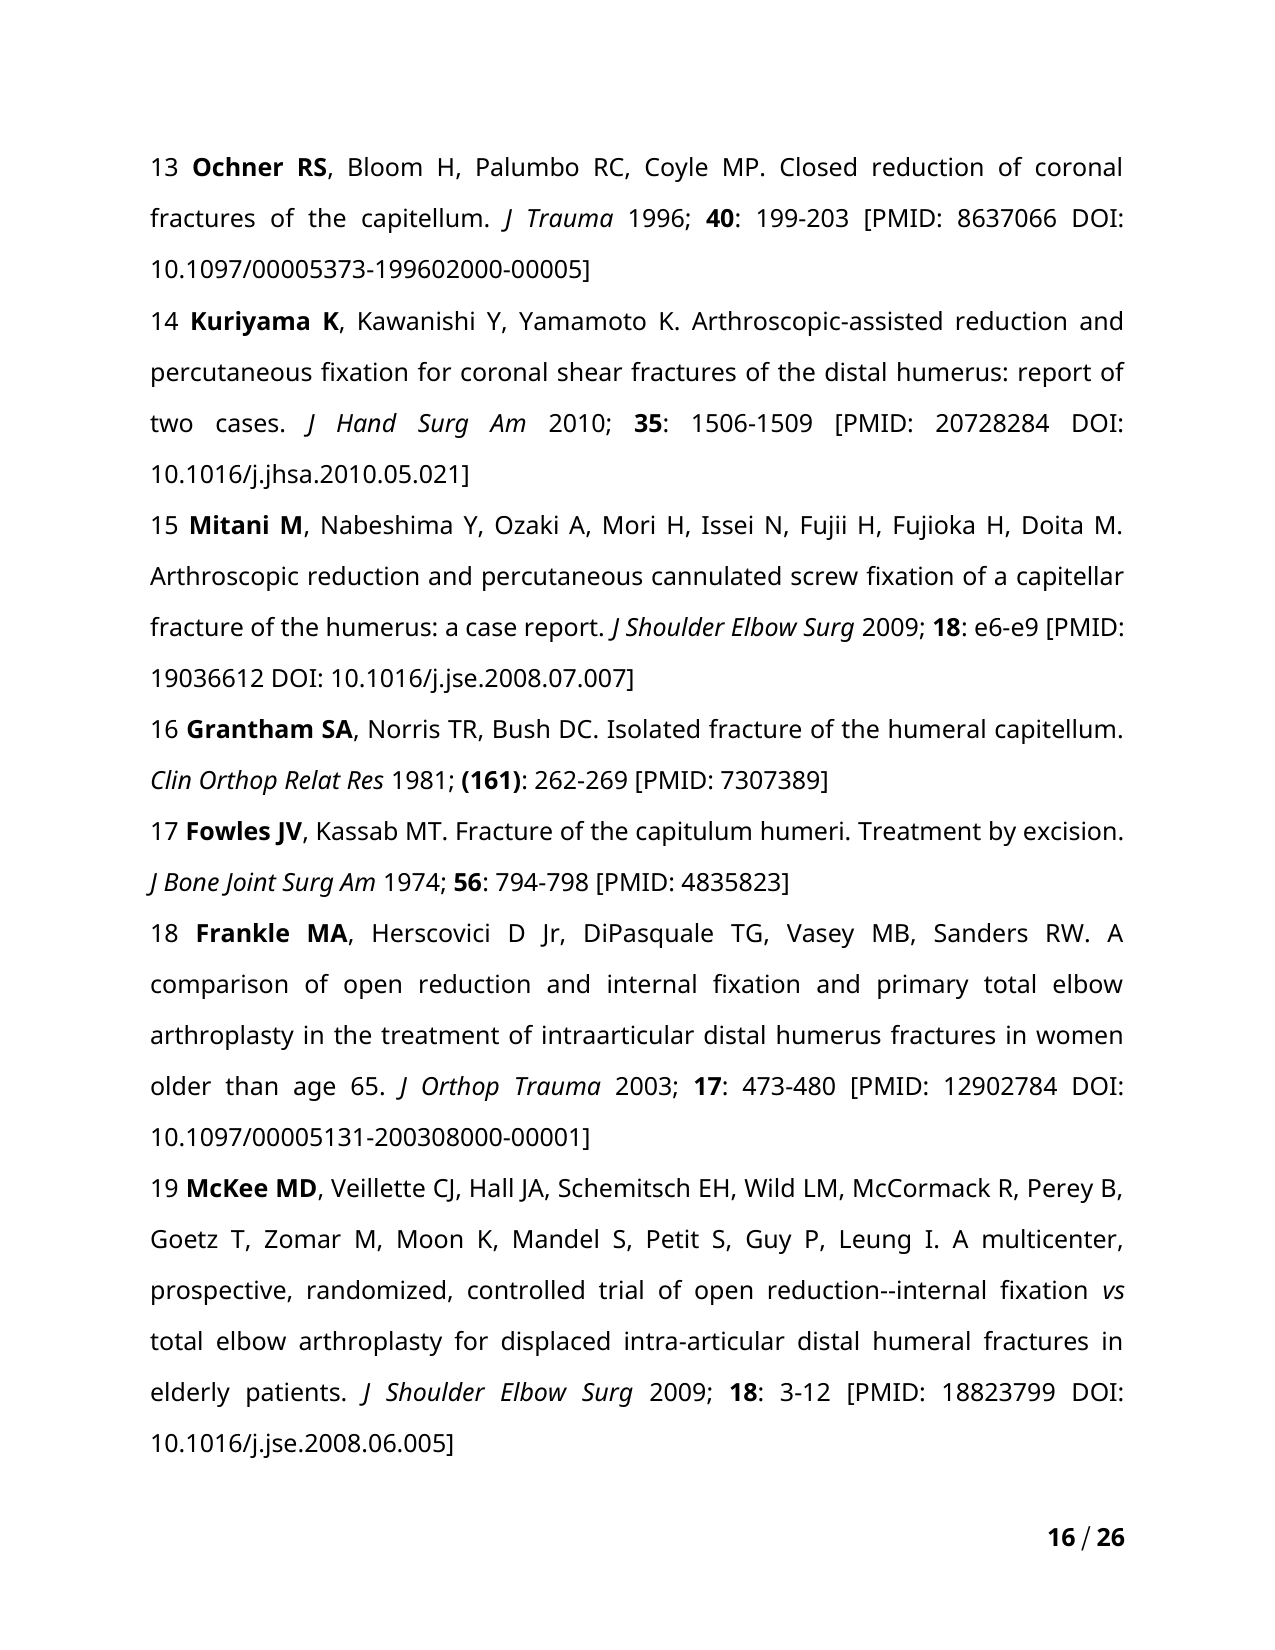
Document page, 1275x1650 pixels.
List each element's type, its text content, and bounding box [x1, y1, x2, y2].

text 16 Grantham SA, Norris TR, Bush DC. Isolated fracture of the humeral capitellum. Clin Orthop Relat Res 1981; (161): 262-269 [PMID: 7307389] [150, 711, 1125, 797]
text 17 Fowles JV, Kassab MT. Fracture of the capitulum humeri. Treatment by excision. J Bone Joint Surg Am 1974; 56: 794-798 [PMID: 4835823] [150, 813, 1125, 899]
text 13 Ochner RS, Bloom H, Palumbo RC, Coyle MP. Closed reduction of coronal fractures of the capitellum. J Trauma 1996; 40: 199-203 [PMID: 8637066 DOI: 10.1097/00005373-199602000-00005] [150, 150, 1125, 286]
text 14 Kuriyama K, Kawanishi Y, Yamamoto K. Arthroscopic-assisted reduction and percutaneous fixation for coronal shear fractures of the distal humerus: report of two cases. J Hand Surg Am 2010; 35: 1506-1509 [PMID: 20728284 DOI: 10.1016/j.jhsa.2010.05.021] [150, 303, 1125, 490]
text 18 Frankle MA, Herscovici D Jr, DiPasquale TG, Vasey MB, Sanders RW. A comparison of open reduction and internal fixation and primary total elbow arthroplasty in the treatment of intraarticular distal humerus fractures in women older than age 65. J Orthop Trauma 2003; 17: 473-480 [PMID: 12902784 DOI: 10.1097/00005131-200308000-00001] [150, 916, 1125, 1154]
text 19 McKee MD, Veillette CJ, Hall JA, Schemitsch EH, Wild LM, McCormack R, Perey B, Goetz T, Zomar M, Moon K, Mandel S, Petit S, Guy P, Leung I. A multicenter, prospective, randomized, controlled trial of open reduction--internal fixation vs total elbow arthroplasty for displaced intra-articular distal humeral fractures in elderly patients. J Shoulder Elbow Surg 2009; 18: 3-12 [PMID: 18823799 DOI: 10.1016/j.jse.2008.06.005] [150, 1171, 1125, 1460]
text 15 Mitani M, Nabeshima Y, Ozaki A, Mori H, Issei N, Fujii H, Fujioka H, Doita M. Arthroscopic reduction and percutaneous cannulated screw fixation of a capitellar fracture of the humerus: a case report. J Shoulder Elbow Surg 2009; 18: e6-e9 [PMID: 19036612 DOI: 10.1016/j.jse.2008.07.007] [150, 507, 1125, 694]
